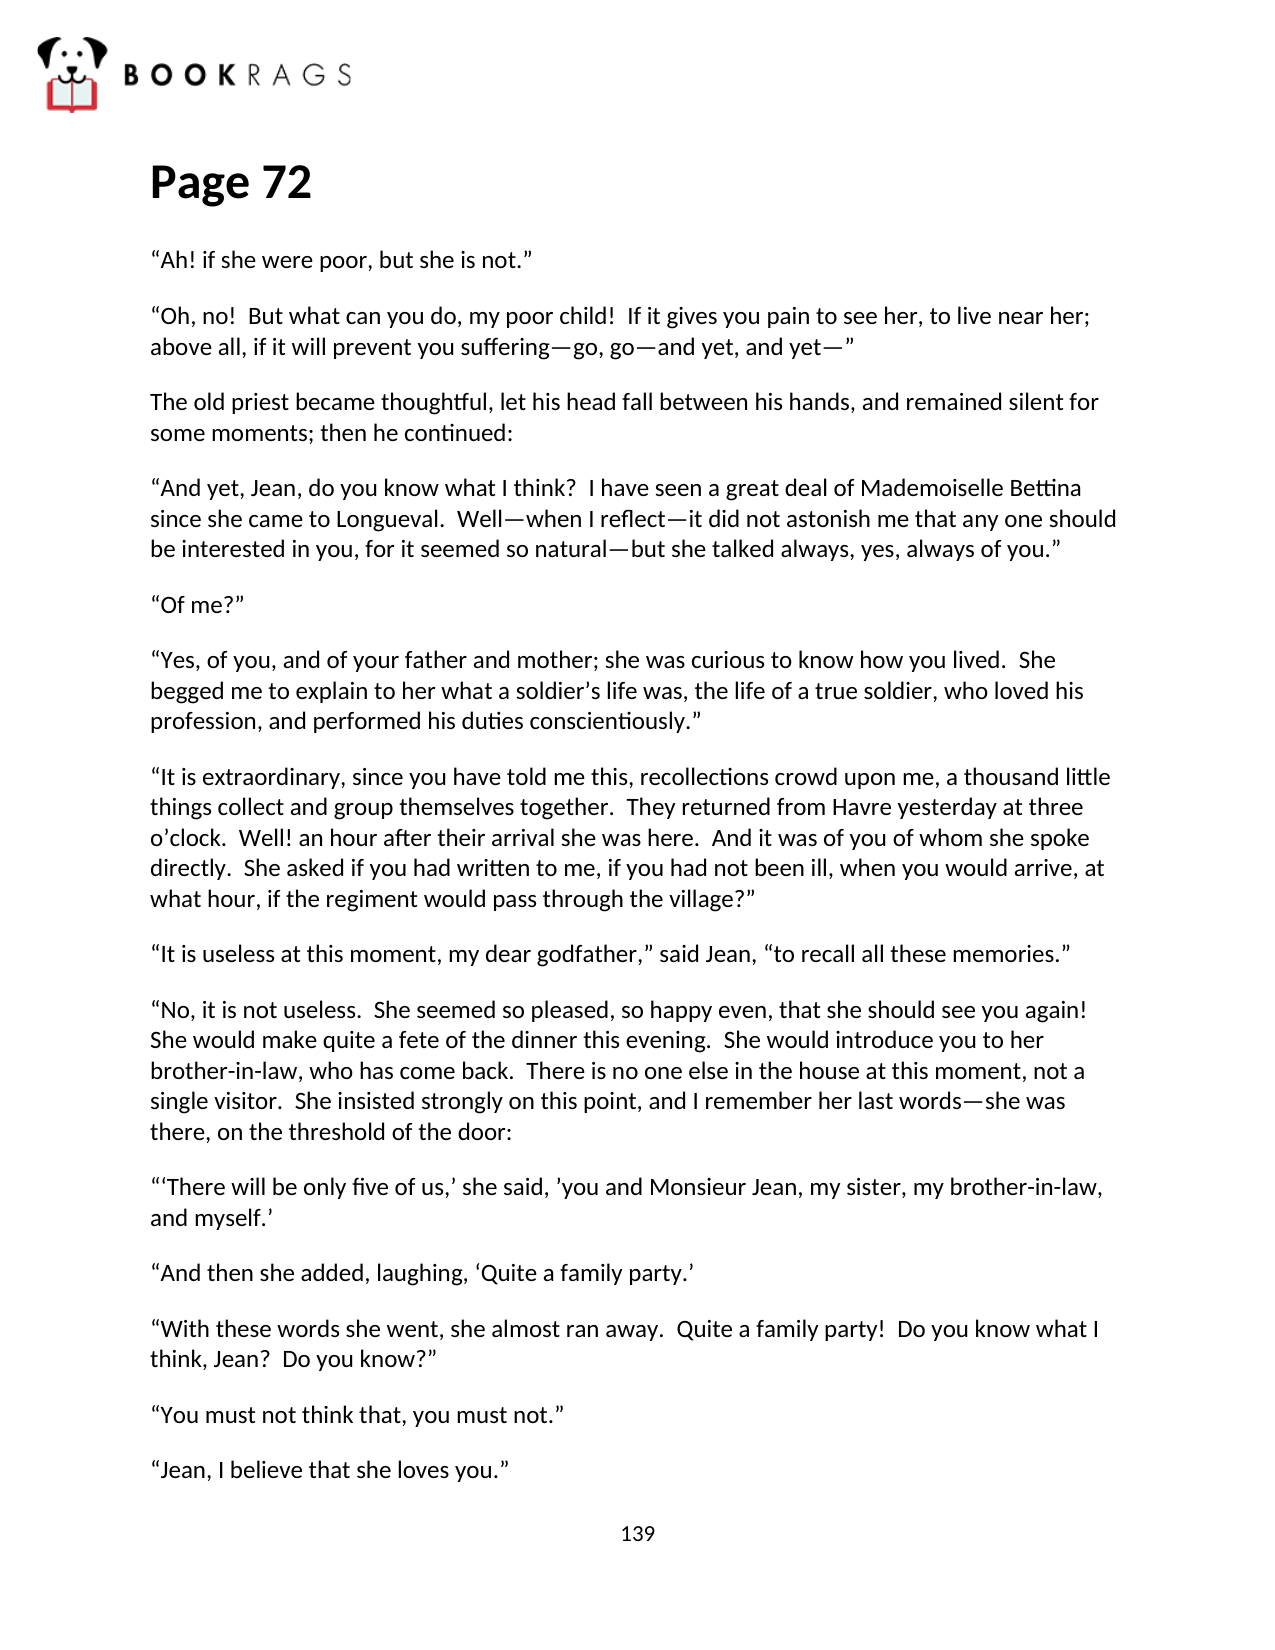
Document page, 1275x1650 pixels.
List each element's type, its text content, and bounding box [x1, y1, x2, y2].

text “Jean, I believe that she loves you.” [150, 1455, 1125, 1485]
text “Of me?” [150, 589, 1125, 619]
text Page 72 [150, 150, 1125, 211]
text “Yes, of you, and of your father and mother; she was curious to know how you lived. She begged me to explain to her what a soldier’s life was, the life of a true soldier, who loved his profession, and performed his duties conscientiously.” [150, 644, 1125, 736]
text “It is extraordinary, since you have told me this, recollections crowd upon me, a thousand little things collect and group themselves together. They returned from Havre yesterday at three o’clock. Well! an hour after their arrival she was here. And it was of you of whom she spoke directly. She asked if you had written to me, if you had not been ill, when you would arrive, at what hour, if the regiment would pass through the village?” [150, 761, 1125, 913]
text “Ah! if she were poor, but she is not.” [150, 244, 1125, 275]
text The old priest became thoughtful, let his head fall between his hands, and remained silent for some moments; then he continued: [150, 386, 1125, 447]
text “It is useless at this moment, my dear godfather,” said Jean, “to recall all these memories.” [150, 938, 1125, 969]
text “Oh, no! But what can you do, my poor child! If it gives you pain to see her, to live near her; above all, if it will prevent you suffering—­go, go—­and yet, and yet—­” [150, 300, 1125, 361]
text “You must not think that, you must not.” [150, 1399, 1125, 1430]
text “And then she added, laughing, ‘Quite a family party.’ [150, 1258, 1125, 1288]
text “No, it is not useless. She seemed so pleased, so happy even, that she should see you again! She would make quite a fete of the dinner this evening. She would introduce you to her brother-in-law, who has come back. There is no one else in the house at this moment, not a single visitor. She insisted strongly on this point, and I remember her last words—­she was there, on the threshold of the door: [150, 994, 1125, 1147]
picture [37, 37, 351, 113]
text “‘There will be only five of us,’ she said, ’you and Monsieur Jean, my sister, my brother-in-law, and myself.’ [150, 1172, 1125, 1233]
text “With these words she went, she almost ran away. Quite a family party! Do you know what I think, Jean? Do you know?” [150, 1313, 1125, 1374]
text “And yet, Jean, do you know what I think? I have seen a great deal of Mademoiselle Bettina since she came to Longueval. Well—­when I reflect—­it did not astonish me that any one should be interested in you, for it seemed so natural—­but she talked always, yes, always of you.” [150, 472, 1125, 564]
